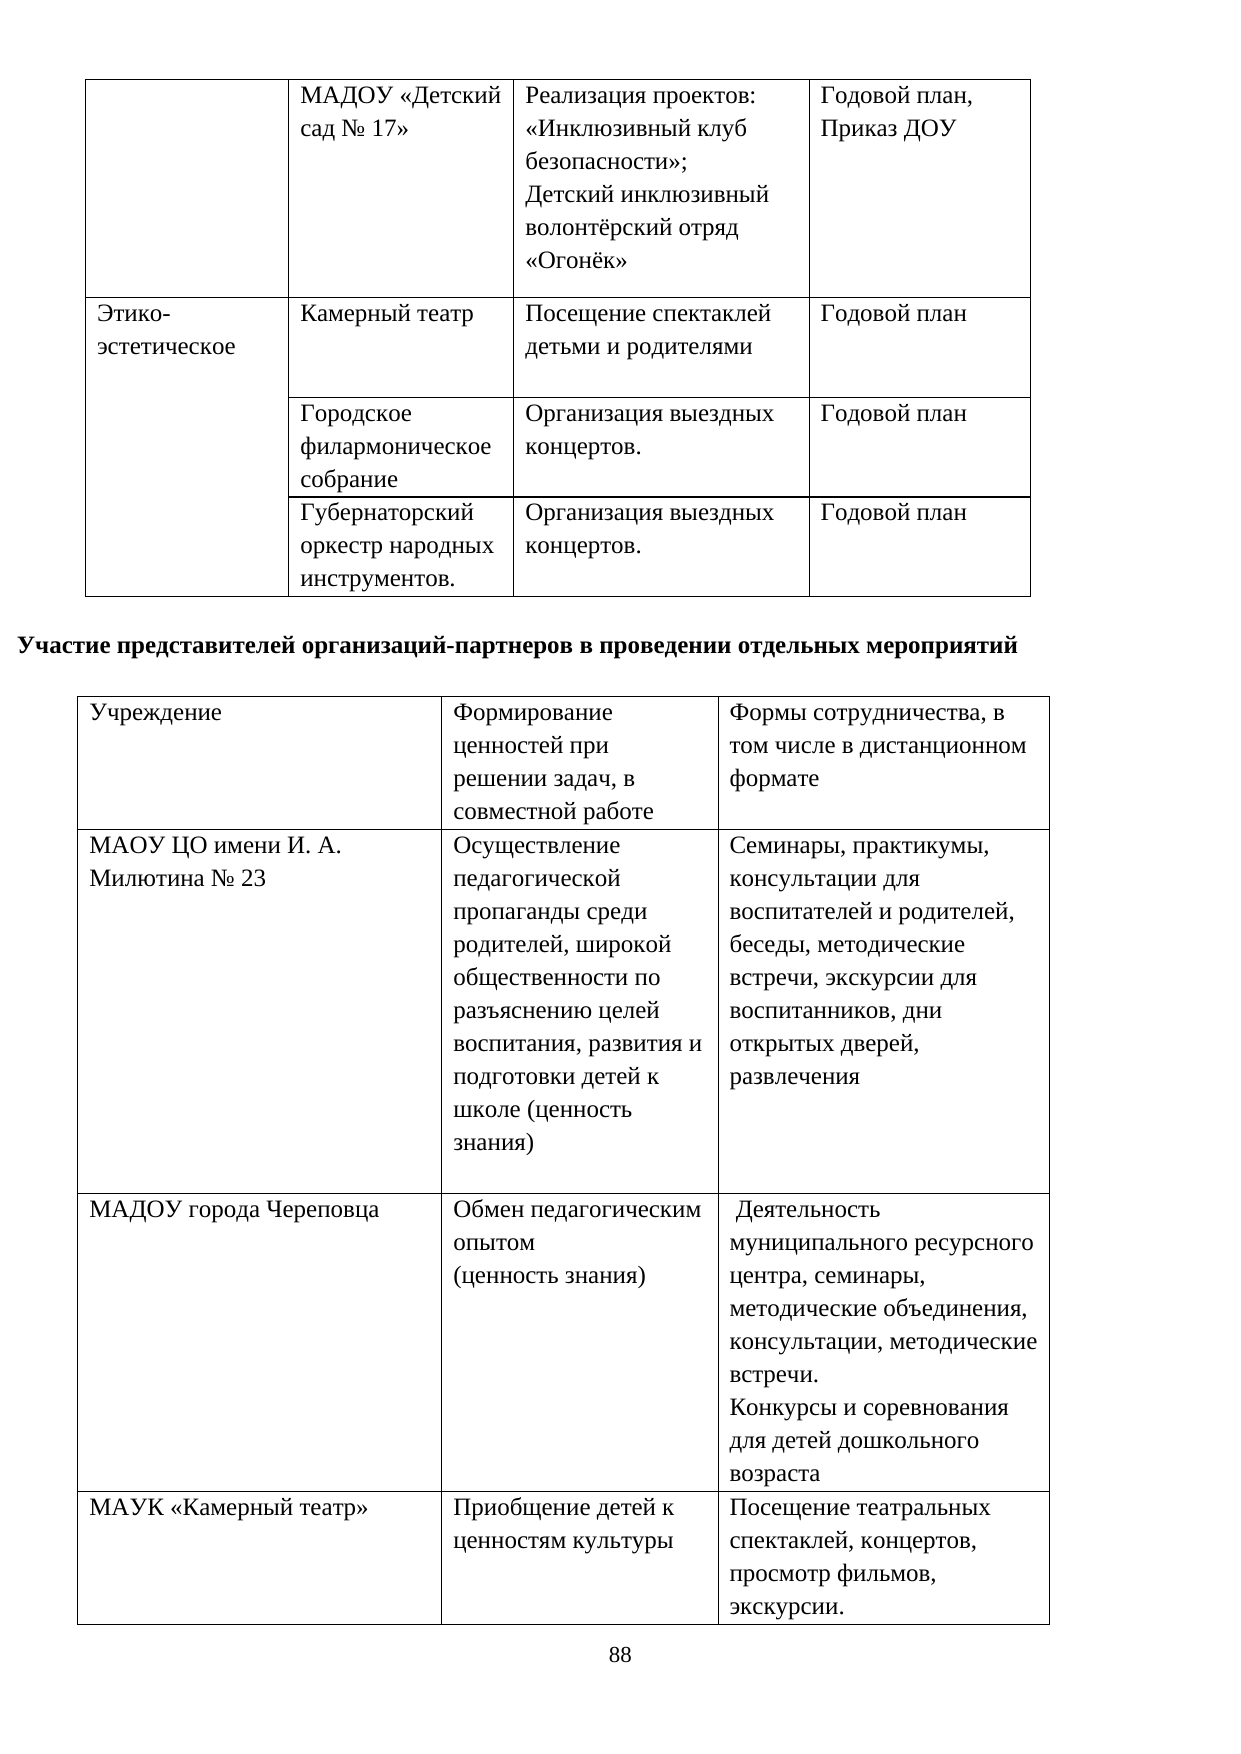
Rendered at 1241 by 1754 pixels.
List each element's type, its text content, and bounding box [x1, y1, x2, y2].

table_cell Семинары, практикумы, консультации для воспитателей и родителей, беседы, методические встречи, экскурсии для воспитанников, дни открытых дверей, развлечения [719, 830, 1049, 1193]
table_cell Осуществление педагогической пропаганды среди родителей, широкой общественности по разъяснению целей воспитания, развития и подготовки детей к школе (ценность знания) [442, 830, 718, 1193]
table_cell Деятельность муниципального ресурсного центра, семинары, методические объединения, консультации, методические встречи. Конкурсы и соревнования для детей дошкольного возраста [719, 1194, 1049, 1491]
table_cell Камерный театр [289, 298, 513, 397]
table_cell Годовой план [810, 398, 1030, 496]
table_cell Этико-эстетическое [86, 298, 288, 596]
table_cell МАДОУ «Детский сад № 17» [289, 80, 513, 297]
table_header Учреждение [78, 697, 441, 829]
table_cell Организация выездных концертов. [514, 398, 809, 496]
table_cell Организация выездных концертов. [514, 498, 809, 596]
text Участие представителей организаций-партнеров в проведении отдельных мероприятий [17, 630, 1223, 659]
table_cell МАУК «Камерный театр» [78, 1492, 441, 1624]
table_header Формирование ценностей при решении задач, в совместной работе [442, 697, 718, 829]
table_cell Годовой план [810, 498, 1030, 596]
table_cell Реализация проектов: «Инклюзивный клуб безопасности»; Детский инклюзивный волонтёрский отряд «Огонёк» [514, 80, 809, 297]
table_cell МАДОУ города Череповца [78, 1194, 441, 1491]
table_cell МАОУ ЦО имени И. А. Милютина № 23 [78, 830, 441, 1193]
table_cell Посещение спектаклей детьми и родителями [514, 298, 809, 397]
table_header Формы сотрудничества, в том числе в дистанционном формате [719, 697, 1049, 829]
table_cell Годовой план, Приказ ДОУ [810, 80, 1030, 297]
table_cell Обмен педагогическим опытом (ценность знания) [442, 1194, 718, 1491]
table_cell Годовой план [810, 298, 1030, 397]
table_cell Губернаторский оркестр народных инструментов. [289, 498, 513, 596]
table_cell Посещение театральных спектаклей, концертов, просмотр фильмов, экскурсии. [719, 1492, 1049, 1624]
table_cell Городское филармоническое собрание [289, 398, 513, 496]
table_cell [442, 1492, 718, 1624]
